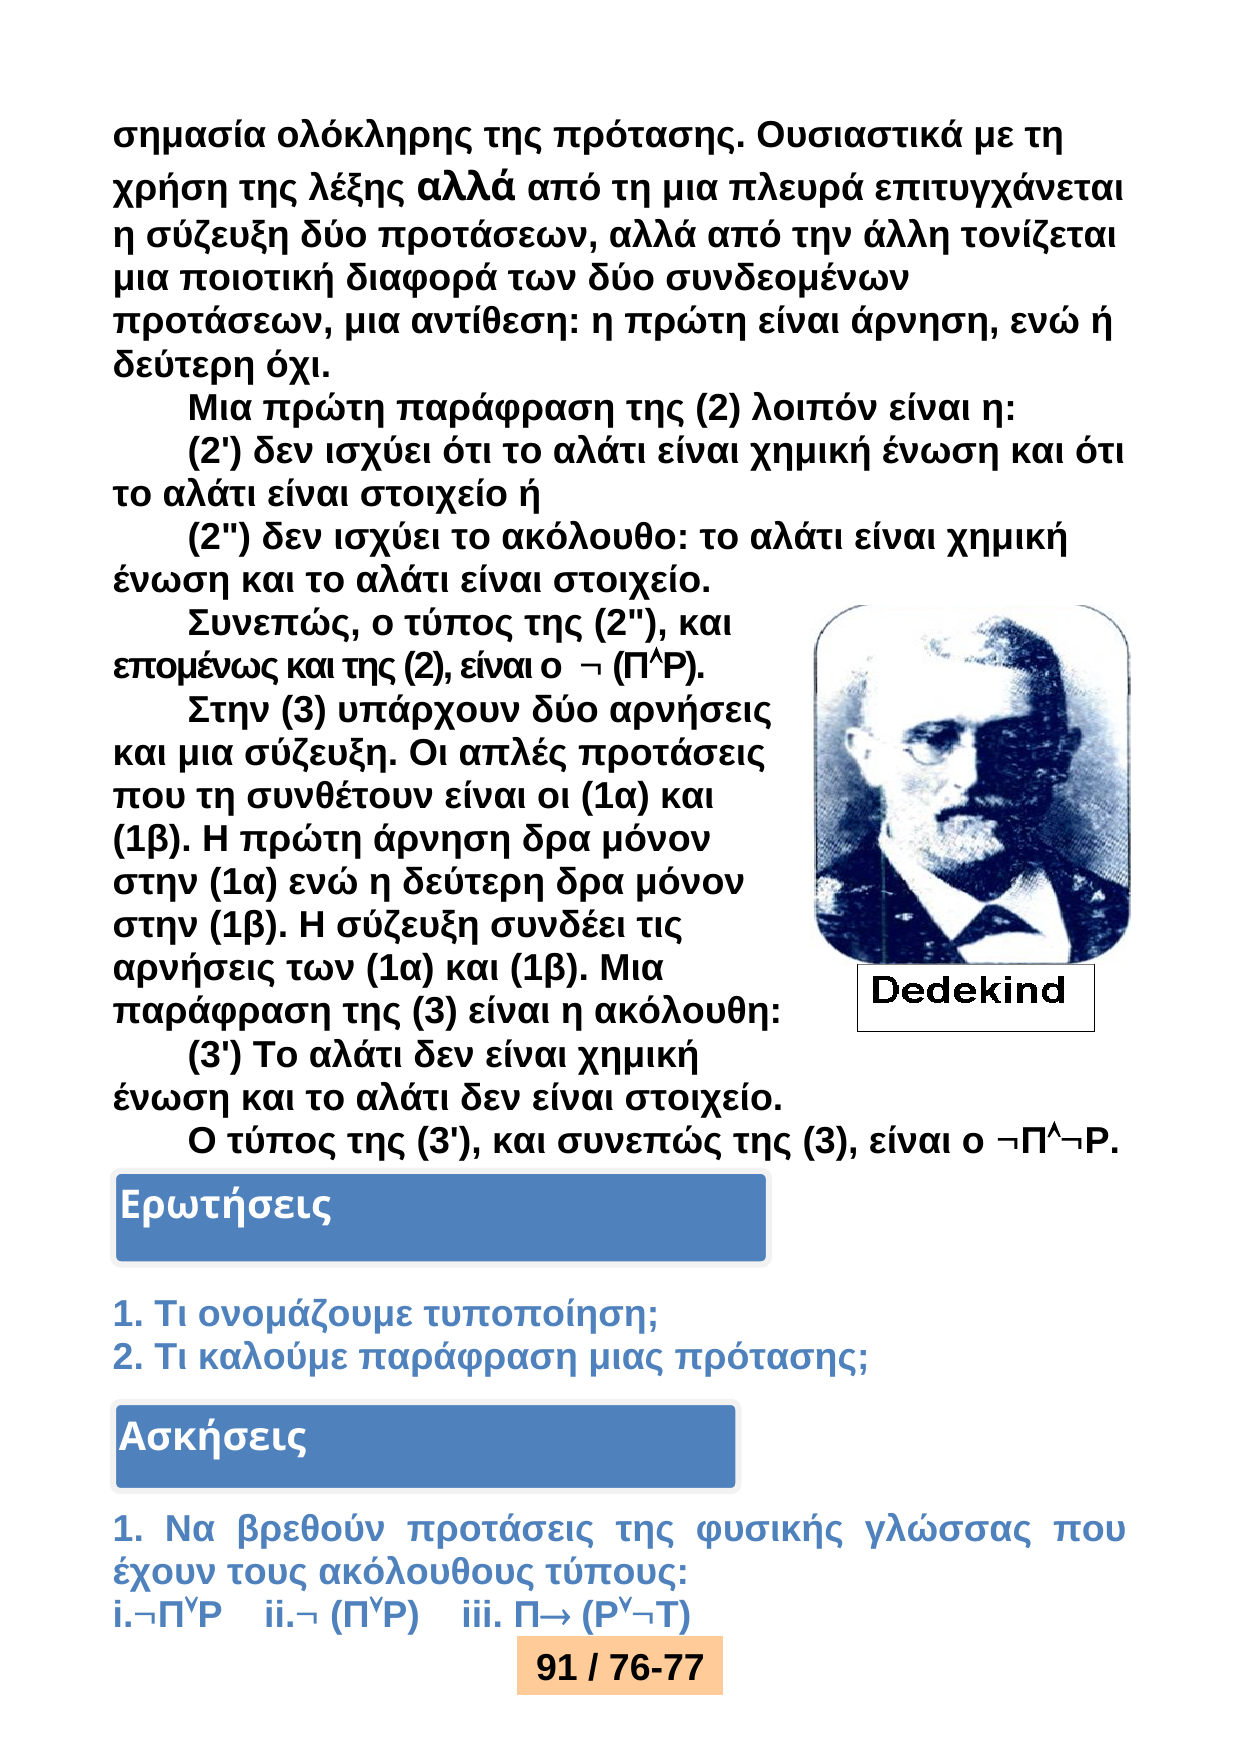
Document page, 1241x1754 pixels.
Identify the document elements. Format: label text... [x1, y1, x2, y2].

text i.ΠΡ ii. (ΠΡ) iii. Π (PT) [112, 1593, 1128, 1636]
text (2") δεν ισχύει το ακόλουθο: το αλάτι είναι χημική ένωση και το αλάτι είναι στοιχείο. [112, 514, 1128, 601]
text 2. Τι καλούμε παράφραση μιας πρότασης; [112, 1334, 1128, 1377]
text Ο τύπος της (3'), και συνεπώς της (3), είναι ο ΠΡ. [112, 1118, 1128, 1161]
text Μια πρώτη παράφραση της (2) λοιπόν είναι η: [112, 385, 1128, 428]
text (3') Το αλάτι δεν είναι χημική ένωση και το αλάτι δεν είναι στοιχείο. [112, 1032, 1128, 1118]
text Στην (3) υπάρχουν δύο αρνήσεις και μια σύζευξη. Οι απλές προτάσεις που τη συνθέτουν είναι οι (1α) και (1β). Η πρώτη άρνηση δρα μόνον στην (1α) ενώ η δεύτερη δρα μόνον στην (1β). Η σύζευξη συνδέει τις αρνήσεις των (1α) και (1β). Μια παράφραση της (3) είναι η ακόλουθη: [112, 687, 809, 1032]
text (2') δεν ισχύει ότι το αλάτι είναι χημική ένωση και ότι το αλάτι είναι στοιχείο ή [112, 428, 1128, 514]
text 1. Να βρεθούν προτάσεις της φυσικής γλώσσας που έχουν τους ακόλουθους τύπους: [112, 1506, 1128, 1593]
text 1. Τι ονομάζουμε τυποποίηση; [112, 1291, 1128, 1334]
text Συνεπώς, ο τύπος της (2"), και επομένως και της (2), είναι ο (ΠΡ). [112, 601, 1128, 687]
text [112, 112, 1128, 385]
picture [809, 605, 1131, 1036]
